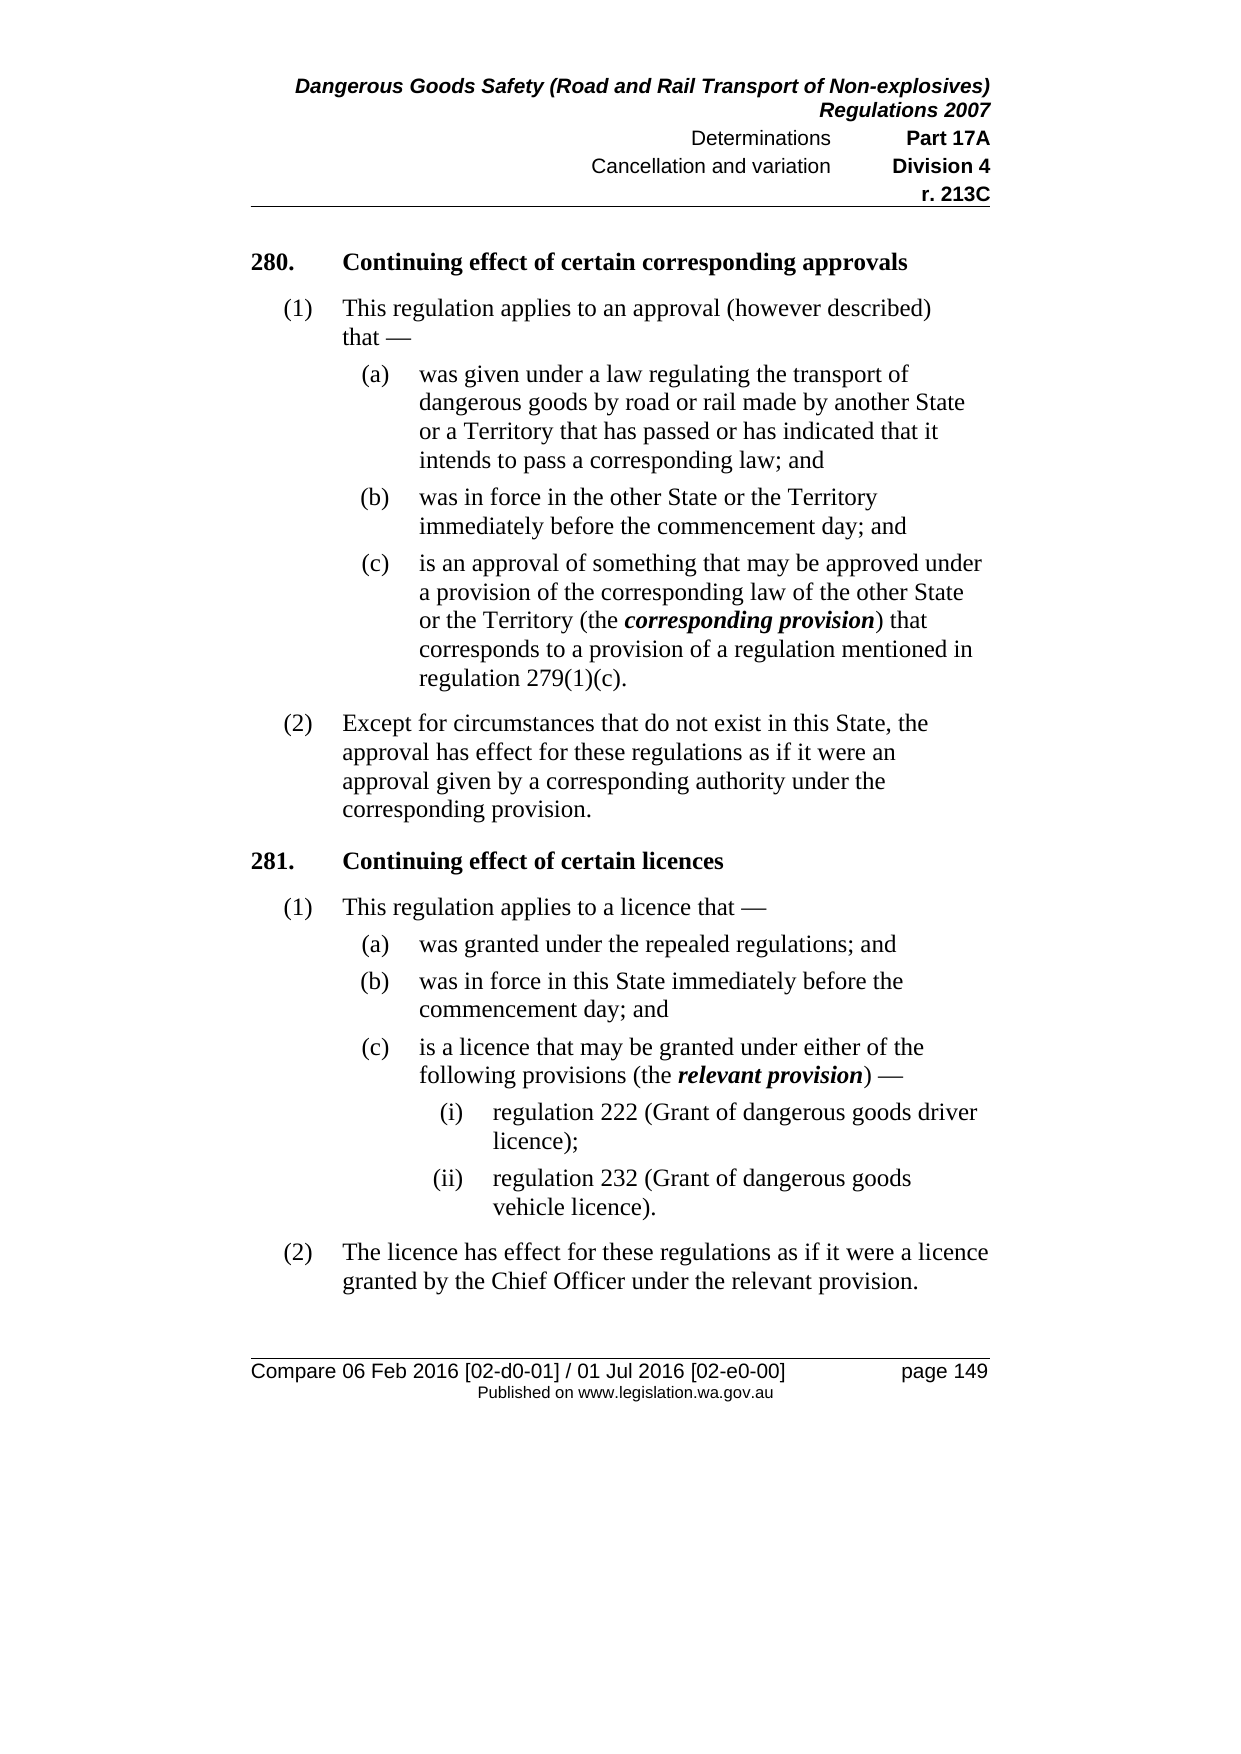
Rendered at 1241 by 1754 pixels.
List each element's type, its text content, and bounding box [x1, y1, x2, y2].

text (ii) regulation 232 (Grant of dangerous goods vehicle licence). [251, 1163, 990, 1221]
subtitle 280. Continuing effect of certain corresponding approvals [251, 247, 990, 276]
text (b) was in force in the other State or the Territory immediately before the commencement day; and [251, 482, 990, 539]
subtitle 281. Continuing effect of certain licences [251, 846, 990, 875]
text (b) was in force in this State immediately before the commencement day; and [251, 966, 990, 1023]
text (i) regulation 222 (Grant of dangerous goods driver licence); [251, 1097, 990, 1155]
text (1) This regulation applies to an approval (however described) that — [251, 293, 990, 350]
text (2) Except for circumstances that do not exist in this State, the approval has effect for these regulations as if it were an approval given by a corresponding authority under the corresponding provision. [251, 708, 990, 823]
text (2) The licence has effect for these regulations as if it were a licence granted by the Chief Officer under the relevant provision. [251, 1237, 990, 1295]
text (c) is a licence that may be granted under either of the following provisions (the relevant provision) — [251, 1032, 990, 1089]
text (a) was granted under the repealed regulations; and [251, 929, 990, 957]
text (1) This regulation applies to a licence that — [251, 892, 990, 920]
text (a) was given under a law regulating the transport of dangerous goods by road or rail made by another State or a Territory that has passed or has indicated that it intends to pass a corresponding law; and [251, 359, 990, 474]
text (c) is an approval of something that may be approved under a provision of the corresponding law of the other State or the Territory (the corresponding provision) that corresponds to a provision of a regulation mentioned in regulation 279(1)(c). [251, 548, 990, 692]
